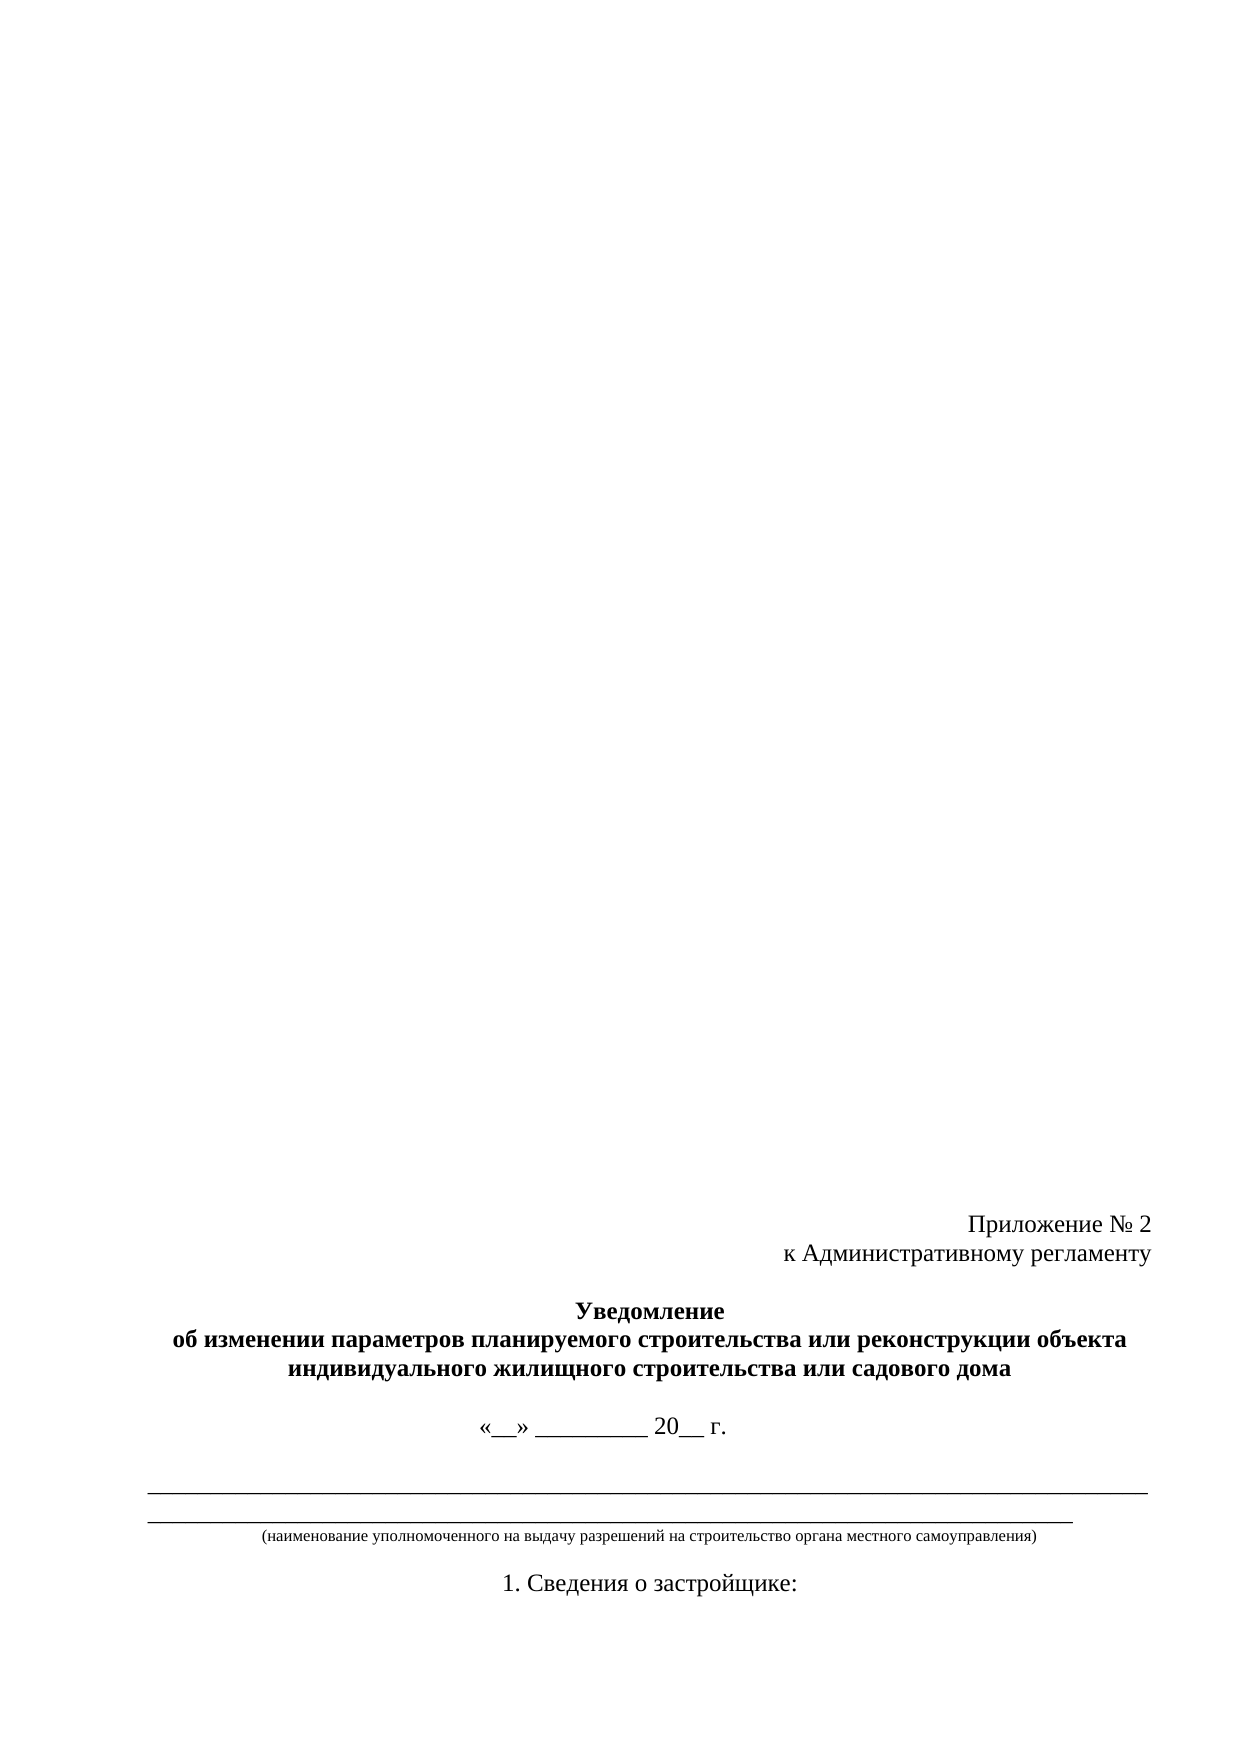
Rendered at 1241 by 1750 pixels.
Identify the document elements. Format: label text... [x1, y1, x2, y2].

text «__» _________ 20__ г. [148, 1411, 1152, 1439]
text 1. Сведения о застройщике: [148, 1568, 1152, 1597]
text Приложение № 2 [148, 1209, 1152, 1238]
text об изменении параметров планируемого строительства или реконструкции объекта индивидуального жилищного строительства или садового дома [148, 1324, 1152, 1382]
text к Административному регламенту [148, 1238, 1152, 1267]
text Уведомление [148, 1296, 1152, 1324]
text __________________________________________________________________________________________________________________________________________________________ [148, 1468, 1152, 1526]
text (наименование уполномоченного на выдачу разрешений на строительство органа местного самоуправления) [148, 1526, 1152, 1545]
